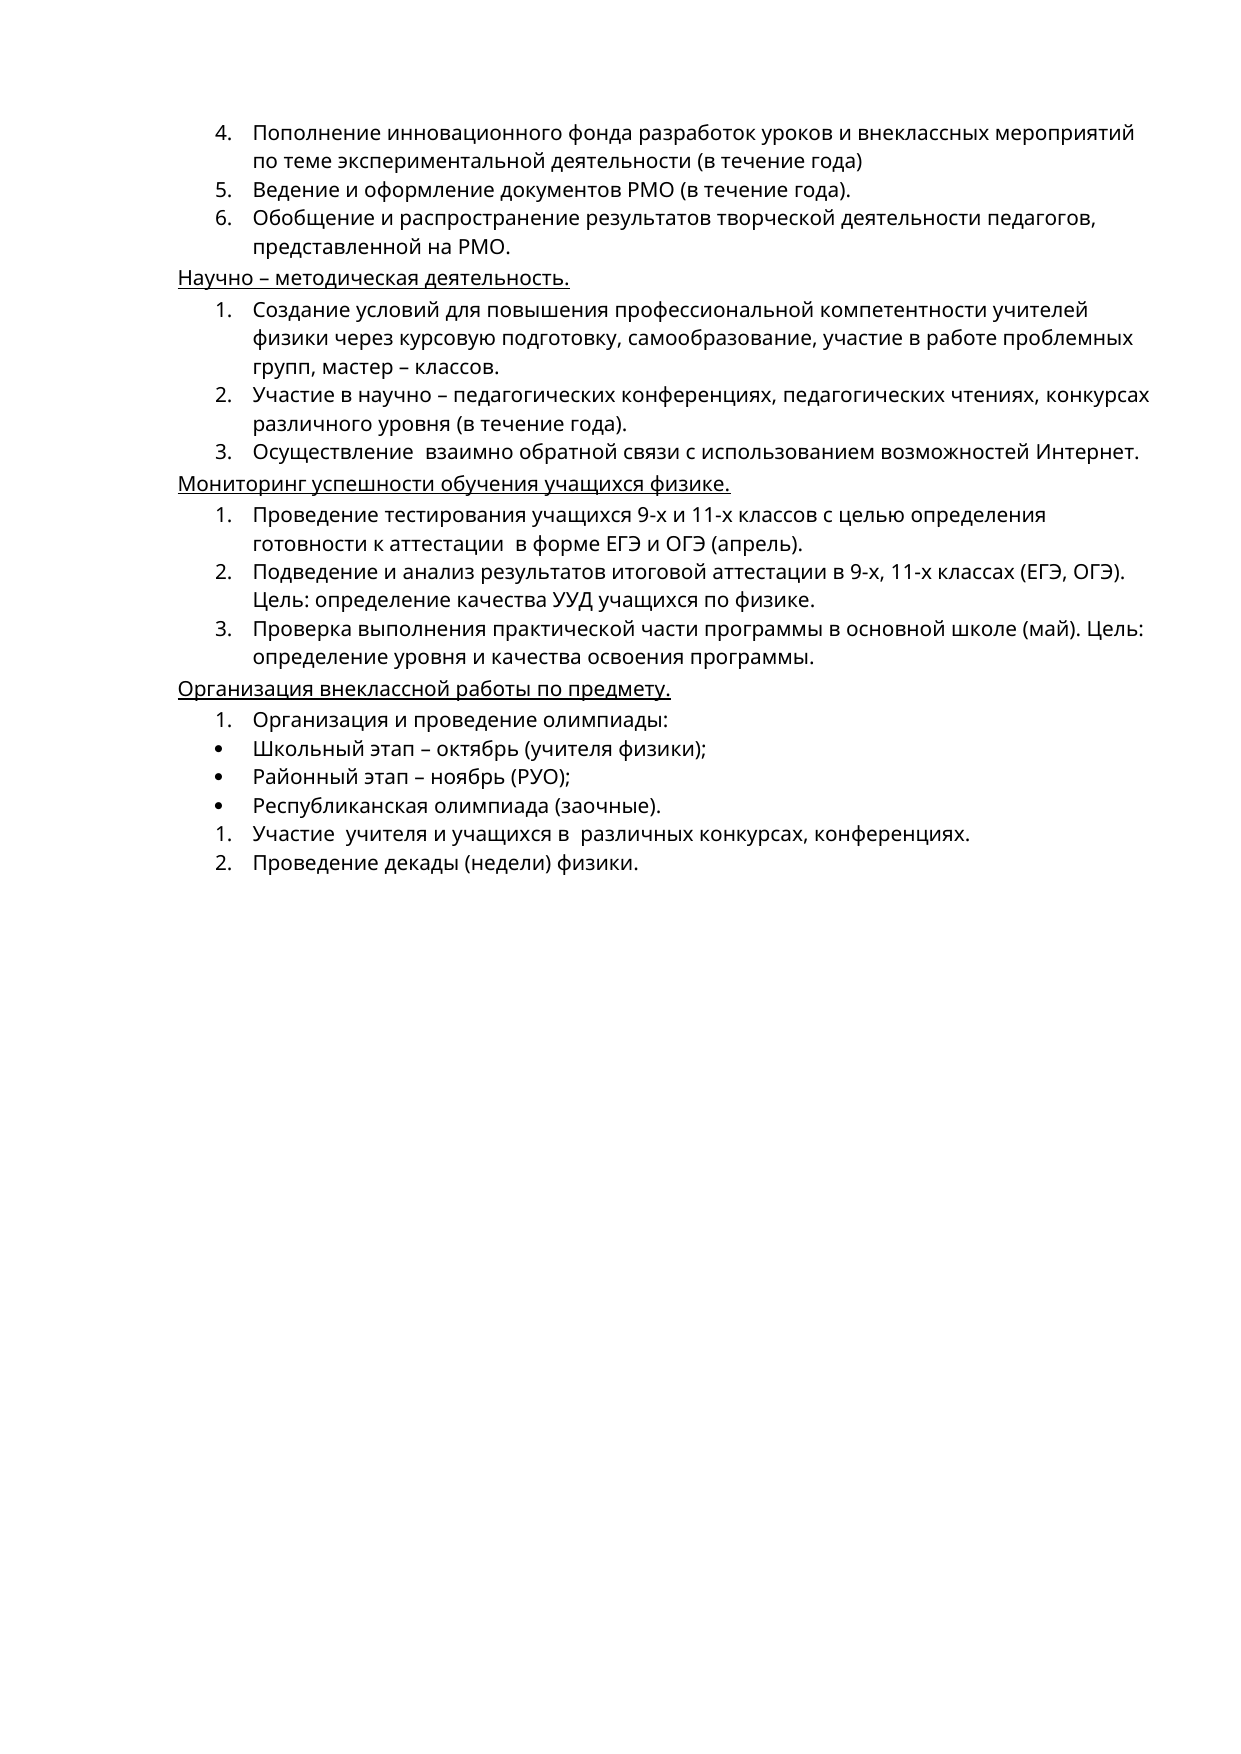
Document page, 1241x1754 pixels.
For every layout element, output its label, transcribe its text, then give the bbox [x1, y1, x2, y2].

text Научно – методическая деятельность. [177, 263, 1152, 292]
list Создание условий для повышения профессиональной компетентности учителей физики через курсовую подготовку, самообразование, участие в работе проблемных групп, мастер – классов. [215, 295, 1152, 380]
list Участие в научно – педагогических конференциях, педагогических чтениях, конкурсах различного уровня (в течение года). [215, 380, 1152, 437]
list Школьный этап – октябрь (учителя физики); [215, 734, 1152, 762]
text Организация внеклассной работы по предмету. [177, 674, 1152, 702]
list Осуществление взаимно обратной связи с использованием возможностей Интернет. [215, 437, 1152, 466]
list Проведение декады (недели) физики. [215, 848, 1152, 876]
list Республиканская олимпиада (заочные). [215, 791, 1152, 819]
list Участие учителя и учащихся в различных конкурсах, конференциях. [215, 819, 1152, 848]
list Проверка выполнения практической части программы в основной школе (май). Цель: определение уровня и качества освоения программы. [215, 614, 1152, 671]
list Ведение и оформление документов РМО (в течение года). [215, 175, 1152, 203]
list Проведение тестирования учащихся 9-х и 11-х классов с целью определения готовности к аттестации в форме ЕГЭ и ОГЭ (апрель). [215, 500, 1152, 557]
list Подведение и анализ результатов итоговой аттестации в 9-х, 11-х классах (ЕГЭ, ОГЭ). Цель: определение качества УУД учащихся по физике. [215, 557, 1152, 614]
list Обобщение и распространение результатов творческой деятельности педагогов, представленной на РМО. [215, 203, 1152, 260]
list Районный этап – ноябрь (РУО); [215, 762, 1152, 791]
list Пополнение инновационного фонда разработок уроков и внеклассных мероприятий по теме экспериментальной деятельности (в течение года) [215, 118, 1152, 175]
list Организация и проведение олимпиады: [215, 706, 1152, 734]
text Мониторинг успешности обучения учащихся физике. [177, 469, 1152, 497]
